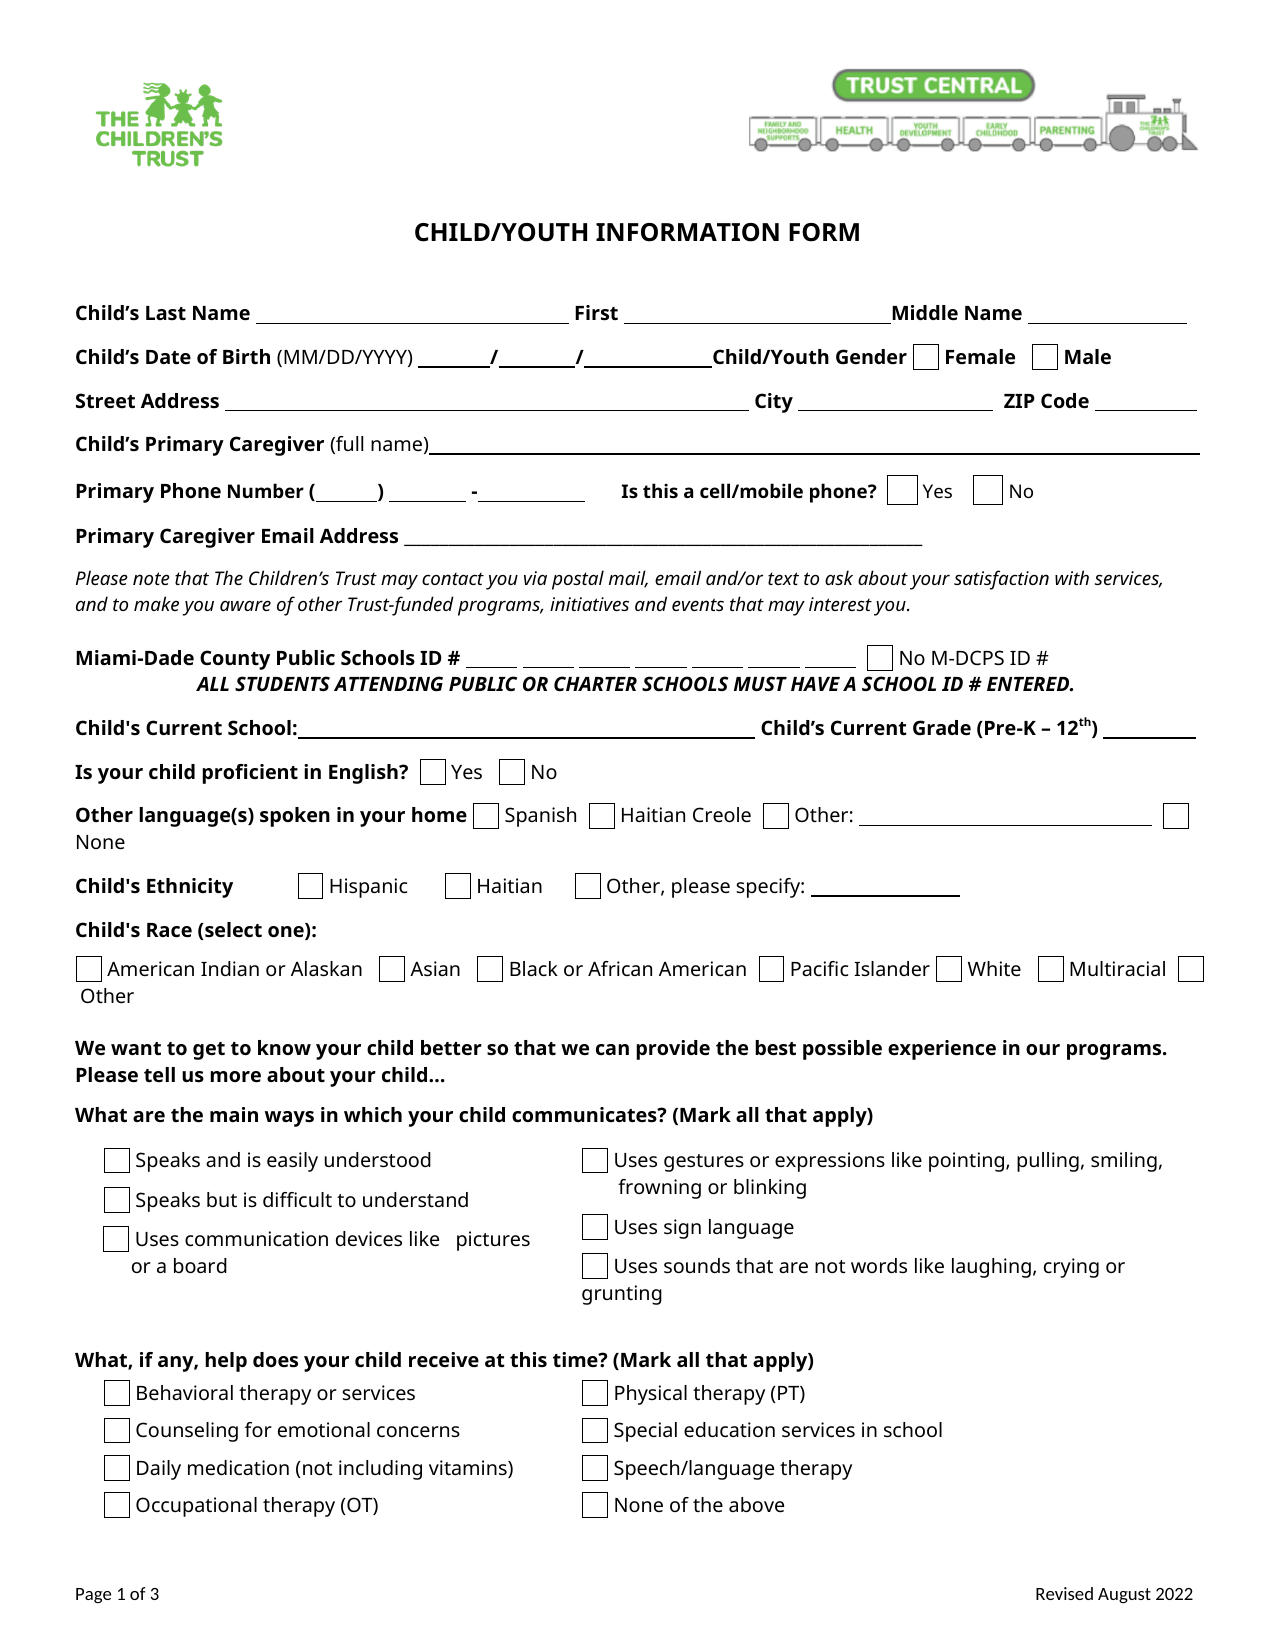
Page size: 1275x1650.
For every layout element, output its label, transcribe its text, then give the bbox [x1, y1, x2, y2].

table_header Behavioral therapy or services Counseling for emotional concerns Daily medication (not including vitamins) Occupational therapy (OT) [75, 1373, 553, 1538]
text Street Address City ZIP Code [75, 387, 1200, 414]
text Primary Phone Number ( ) - Is this a cell/mobile phone? Yes No [75, 474, 1200, 505]
text Child's Current School: Child’s Current Grade (Pre-K – 12th) [75, 714, 1200, 741]
text ALL STUDENTS ATTENDING PUBLIC OR CHARTER SCHOOLS MUST HAVE A SCHOOL ID # ENTERED. [75, 671, 1200, 698]
table_header Physical therapy (PT) Special education services in school Speech/language therapy None of the above [553, 1373, 1199, 1538]
text Primary Caregiver Email Address ___________________________________________________________ [75, 522, 1200, 549]
text Miami-Dade County Public Schools ID # No M-DCPS ID # [75, 644, 1200, 671]
text Child’s Date of Birth (MM/DD/YYYY) / / Child/Youth Gender Female Male [712, 343, 1200, 370]
table_header Speaks and is easily understood Speaks but is difficult to understand Uses communication devices like pictures or a board [75, 1140, 553, 1319]
text What are the main ways in which your child communicates? (Mark all that apply) [75, 1101, 1200, 1128]
text Child’s Primary Caregiver (full name) [75, 431, 1200, 457]
text CHILD/YOUTH INFORMATION FORM [75, 215, 1200, 249]
text We want to get to know your child better so that we can provide the best possible experience in our programs. Please tell us more about your child… [75, 1034, 1200, 1088]
text Child's Ethnicity Hispanic Haitian Other, please specify: [75, 872, 1200, 899]
picture [86, 75, 236, 179]
text Other language(s) spoken in your home Spanish Haitian Creole Other: None [75, 802, 1200, 856]
text Is your child proficient in English? Yes No [75, 758, 1200, 785]
picture [743, 64, 1200, 155]
text Child's Race (select one): [75, 916, 1200, 943]
text Child’s Last Name First Middle Name [75, 299, 1200, 327]
text What, if any, help does your child receive at this time? (Mark all that apply) [75, 1346, 1200, 1373]
text Please note that The Children’s Trust may contact you via postal mail, email and/or text to ask about your satisfaction with services, and to make you aware of other Trust-funded programs, initiatives and events that may interest you. [75, 566, 1200, 617]
text American Indian or Alaskan Asian Black or African American Pacific Islander White Multiracial Other [75, 955, 1200, 1009]
table_header Uses gestures or expressions like pointing, pulling, smiling, frowning or blinking Uses sign language Uses sounds that are not words like laughing, crying or grunting [553, 1140, 1199, 1319]
